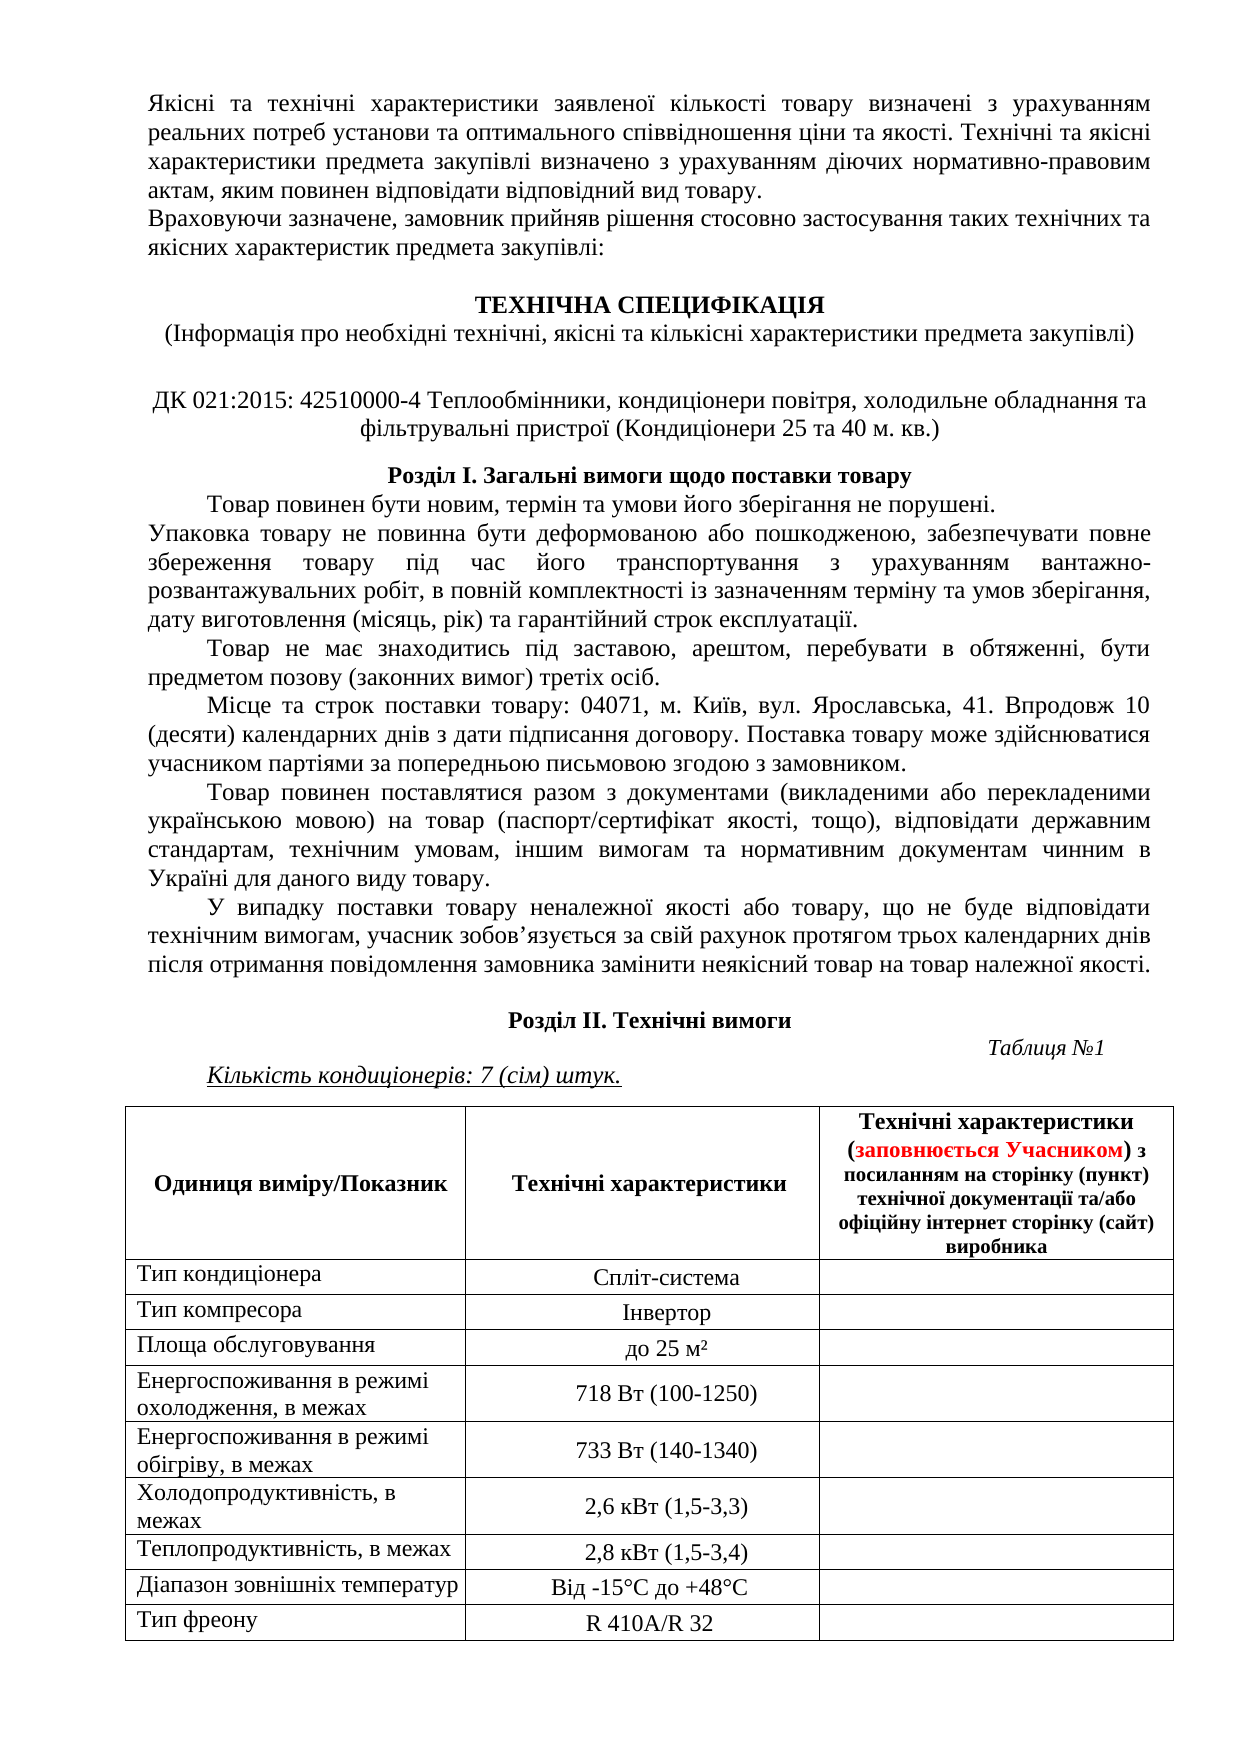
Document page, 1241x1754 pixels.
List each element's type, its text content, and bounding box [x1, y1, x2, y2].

table_cell [820, 1260, 1173, 1294]
table_cell [820, 1366, 1173, 1421]
table_cell Площа обслуговування [126, 1330, 465, 1365]
table_cell [820, 1478, 1173, 1533]
table_cell [820, 1295, 1173, 1329]
table_header Одиниця виміру/Показник [126, 1107, 465, 1258]
table_cell [820, 1422, 1173, 1477]
table_cell 2,8 кВт (1,5-3,4) [466, 1535, 819, 1569]
text У випадку поставки товару неналежної якості або товару, що не буде відповідати технічним вимогам, учасник зобов’язується за свій рахунок протягом трьох календарних днів після отримання повідомлення замовника замінити неякісний товар на товар належної якості. [148, 892, 1152, 978]
table_cell Тип фреону [126, 1605, 465, 1640]
text Розділ І. Загальні вимоги щодо поставки товару [148, 461, 1152, 489]
text ДК 021:2015: 42510000-4 Теплообмінники, кондиціонери повітря, холодильне обладнання та фільтрувальні пристрої (Кондиціонери 25 та 40 м. кв.) [148, 385, 1152, 442]
table_header Технічні характеристики [466, 1107, 819, 1258]
text Кількість кондиціонерів: 7 (сім) штук. [148, 1061, 1107, 1089]
table_cell Інвертор [466, 1295, 819, 1329]
text Товар повинен бути новим, термін та умови його зберігання не порушені. [148, 489, 1152, 518]
text Товар не має знаходитись під заставою, арештом, перебувати в обтяженні, бути предметом позову (законних вимог) третіх осіб. [148, 633, 1152, 690]
table_cell Діапазон зовнішніх температур [126, 1570, 465, 1604]
text Товар повинен поставлятися разом з документами (викладеними або перекладеними українською мовою) на товар (паспорт/сертифікат якості, тощо), відповідати державним стандартам, технічним умовам, іншим вимогам та нормативним документам чинним в Україні для даного виду товару. [148, 777, 1152, 892]
table_cell [820, 1570, 1173, 1604]
table_cell Теплопродуктивність, в межах [126, 1535, 465, 1569]
table_cell [820, 1605, 1173, 1640]
table_cell Тип кондиціонера [126, 1260, 465, 1294]
table_cell [820, 1330, 1173, 1365]
table_cell Від -15°C до +48°C [466, 1570, 819, 1604]
table_cell 2,6 кВт (1,5-3,3) [466, 1478, 819, 1533]
table_cell Спліт-система [466, 1260, 819, 1294]
text Місце та строк поставки товару: 04071, м. Київ, вул. Ярославська, 41. Впродовж 10 (десяти) календарних днів з дати підписання договору. Поставка товару може здійснюватися учасником партіями за попередньою письмовою згодою з замовником. [148, 690, 1152, 777]
text ТЕХНІЧНА СПЕЦИФІКАЦІЯ [148, 290, 1152, 318]
table_cell Тип компресора [126, 1295, 465, 1329]
table_cell 718 Вт (100-1250) [466, 1366, 819, 1421]
text Якісні та технічні характеристики заявленої кількості товару визначені з урахуванням реальних потреб установи та оптимального співвідношення ціни та якості. Технічні та якісні характеристики предмета закупівлі визначено з урахуванням діючих нормативно-правовим актам, яким повинен відповідати відповідний вид товару. [148, 88, 1152, 203]
text Розділ ІІ. Технічні вимоги [148, 1007, 1152, 1034]
table_header Технічні характеристики (заповнюється Учасником) з посиланням на сторінку (пункт) технічної документації та/або офіційну інтернет сторінку (сайт) виробника [820, 1107, 1173, 1258]
table_cell Енергоспоживання в режимі обігріву, в межах [126, 1422, 465, 1477]
text Таблиця №1 [148, 1034, 1107, 1061]
text Упаковка товару не повинна бути деформованою або пошкодженою, забезпечувати повне збереження товару під час його транспортування з урахуванням вантажно-розвантажувальних робіт, в повній комплектності із зазначенням терміну та умов зберігання, дату виготовлення (місяць, рік) та гарантійний строк експлуатації. [148, 518, 1152, 633]
text Враховуючи зазначене, замовник прийняв рішення стосовно застосування таких технічних та якісних характеристик предмета закупівлі: [148, 203, 1152, 261]
table_cell Холодопродуктивність, в межах [126, 1478, 465, 1533]
table_cell [820, 1535, 1173, 1569]
table_cell Енергоспоживання в режимі охолодження, в межах [126, 1366, 465, 1421]
table_cell до 25 м² [466, 1330, 819, 1365]
table_cell 733 Вт (140-1340) [466, 1422, 819, 1477]
text (Інформація про необхідні технічні, якісні та кількісні характеристики предмета закупівлі) [148, 318, 1152, 347]
table_cell R 410А/R 32 [466, 1605, 819, 1640]
